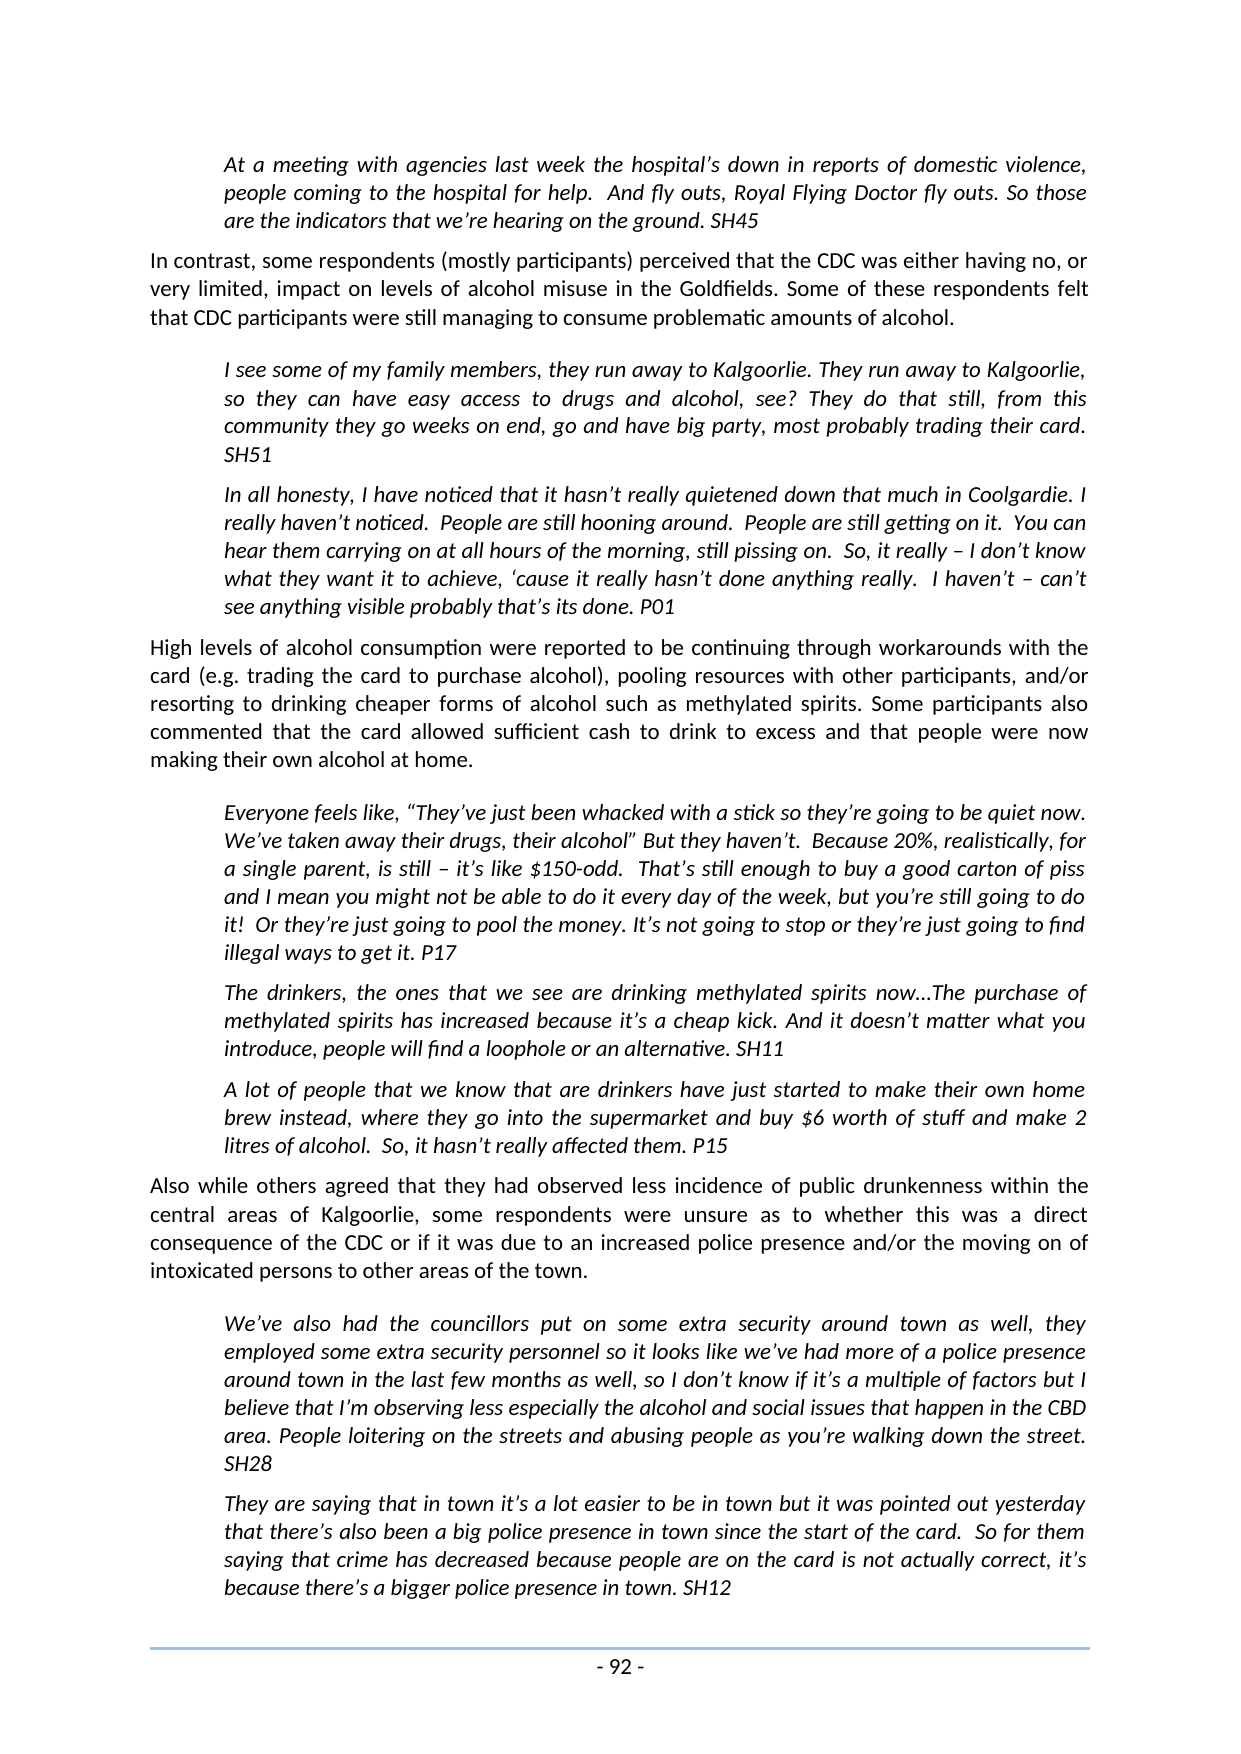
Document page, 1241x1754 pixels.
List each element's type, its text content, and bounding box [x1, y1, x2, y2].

text The drinkers, the ones that we see are drinking methylated spirits now…The purchase of methylated spirits has increased because it’s a cheap kick. And it doesn’t matter what you introduce, people will find a loophole or an alternative. SH11 [224, 978, 1090, 1063]
text High levels of alcohol consumption were reported to be continuing through workarounds with the card (e.g. trading the card to purchase alcohol), pooling resources with other participants, and/or resorting to drinking cheaper forms of alcohol such as methylated spirits. Some participants also commented that the card allowed sufficient cash to drink to excess and that people were now making their own alcohol at home. [150, 633, 1090, 773]
text In all honesty, I have noticed that it hasn’t really quietened down that much in Coolgardie. I really haven’t noticed. People are still hooning around. People are still getting on it. You can hear them carrying on at all hours of the morning, still pissing on. So, it really – I don’t know what they want it to achieve, ‘cause it really hasn’t done anything really. I haven’t – can’t see anything visible probably that’s its done. P01 [224, 480, 1090, 620]
text They are saying that in town it’s a lot easier to be in town but it was pointed out yesterday that there’s also been a big police presence in town since the start of the card. So for them saying that crime has decreased because people are on the card is not actually correct, it’s because there’s a bigger police presence in town. SH12 [224, 1489, 1090, 1601]
text In contrast, some respondents (mostly participants) perceived that the CDC was either having no, or very limited, impact on levels of alcohol misuse in the Goldfields. Some of these respondents felt that CDC participants were still managing to consume problematic amounts of alcohol. [150, 247, 1090, 331]
text Everyone feels like, “They’ve just been whacked with a stick so they’re going to be quiet now. We’ve taken away their drugs, their alcohol” But they haven’t. Because 20%, realistically, for a single parent, is still – it’s like $150-odd. That’s still enough to buy a good carton of piss and I mean you might not be able to do it every day of the week, but you’re still going to do it! Or they’re just going to pool the money. It’s not going to stop or they’re just going to find illegal ways to get it. P17 [224, 798, 1090, 966]
text We’ve also had the councillors put on some extra security around town as well, they employed some extra security personnel so it looks like we’ve had more of a police presence around town in the last few months as well, so I don’t know if it’s a multiple of factors but I believe that I’m observing less especially the alcohol and social issues that happen in the CBD area. People loitering on the streets and abusing people as you’re walking down the street. SH28 [224, 1309, 1090, 1477]
text A lot of people that we know that are drinkers have just started to make their own home brew instead, where they go into the supermarket and buy $6 worth of stuff and make 2 litres of alcohol. So, it hasn’t really affected them. P15 [224, 1075, 1090, 1159]
text Also while others agreed that they had observed less incidence of public drunkenness within the central areas of Kalgoorlie, some respondents were unsure as to whether this was a direct consequence of the CDC or if it was due to an increased police presence and/or the moving on of intoxicated persons to other areas of the town. [150, 1172, 1090, 1284]
text I see some of my family members, they run away to Kalgoorlie. They run away to Kalgoorlie, so they can have easy access to drugs and alcohol, see? They do that still, from this community they go weeks on end, go and have big party, most probably trading their card. SH51 [224, 356, 1090, 468]
text At a meeting with agencies last week the hospital’s down in reports of domestic violence, people coming to the hospital for help. And fly outs, Royal Flying Doctor fly outs. So those are the indicators that we’re hearing on the ground. SH45 [224, 150, 1090, 234]
